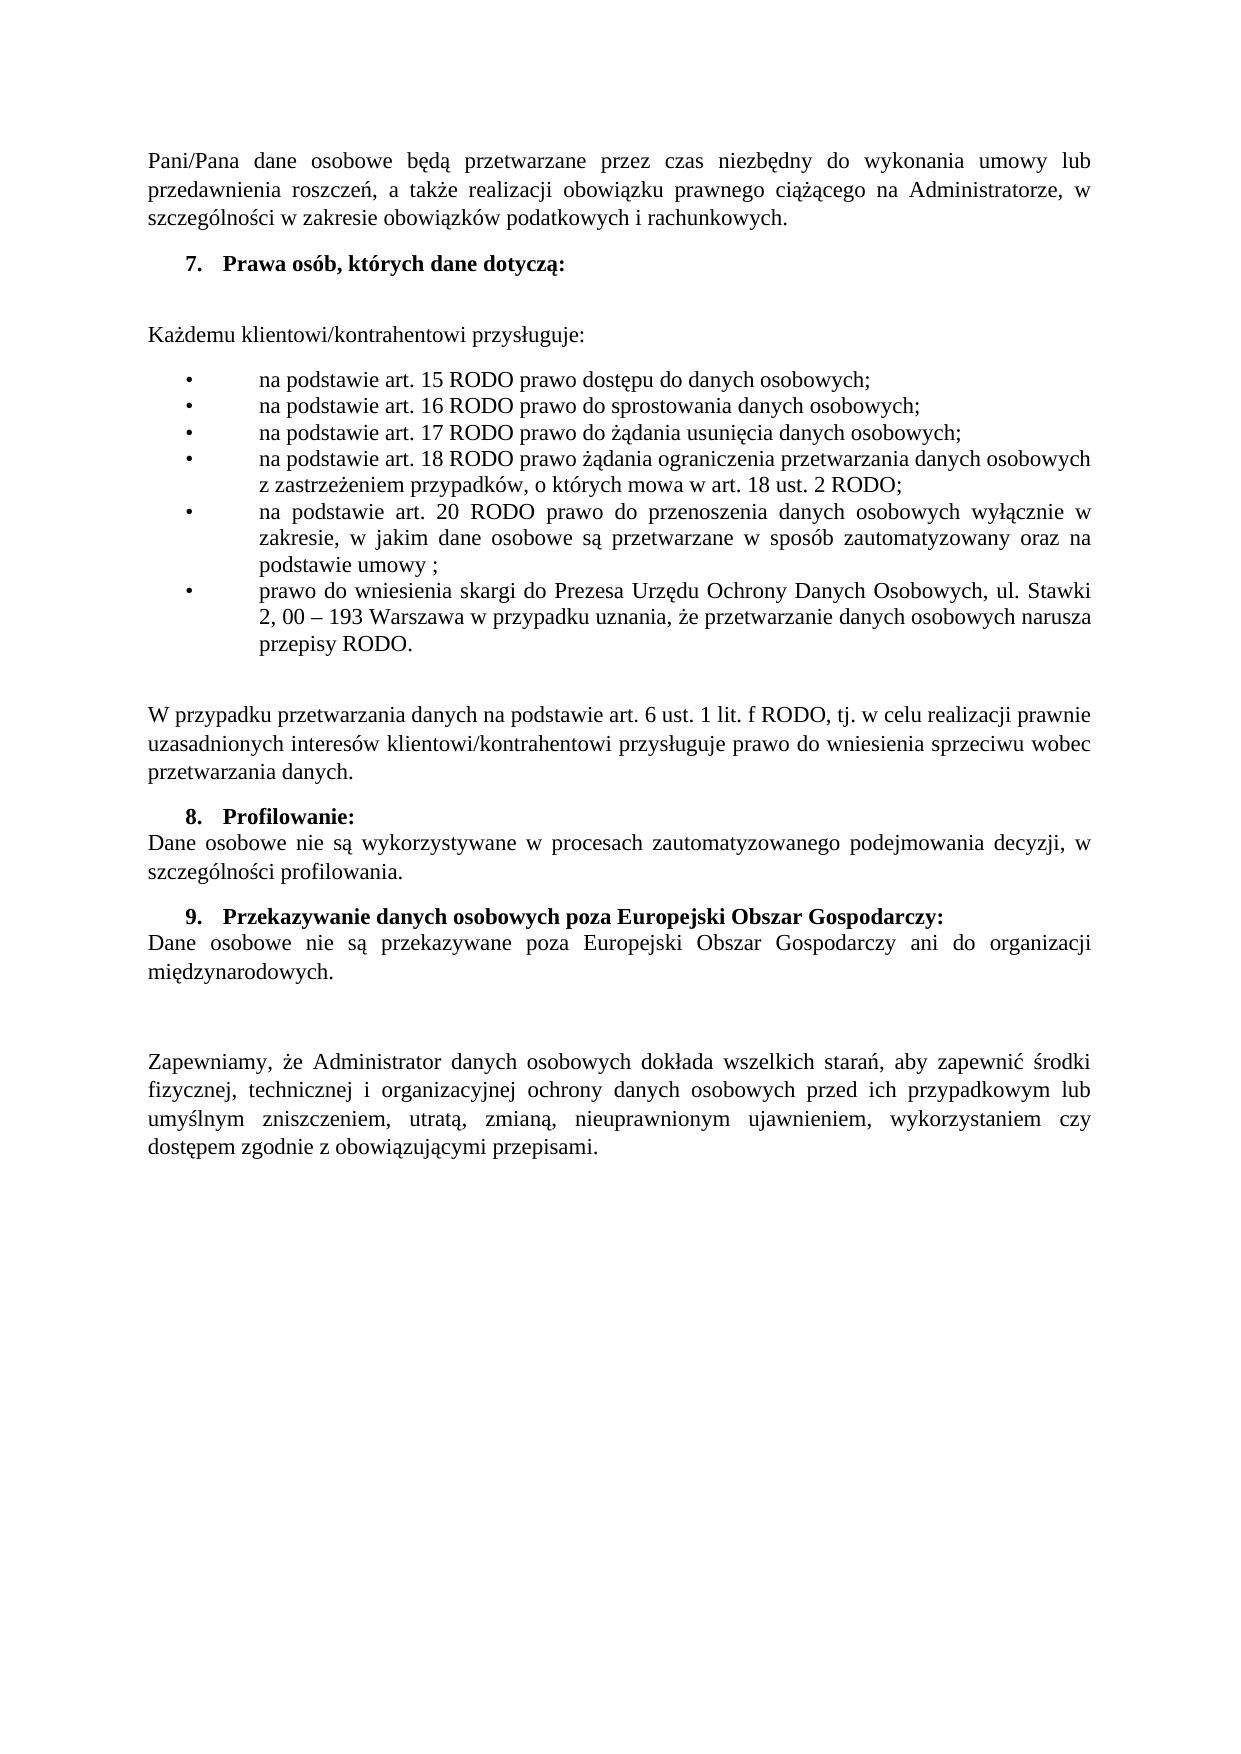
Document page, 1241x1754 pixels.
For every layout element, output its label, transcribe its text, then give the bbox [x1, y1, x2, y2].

list Prawa osób, których dane dotyczą: [185, 249, 1093, 276]
list Dane osobowe nie są wykorzystywane w procesach zautomatyzowanego podejmowania decyzji, w szczególności profilowania. [148, 829, 1093, 884]
list Przekazywanie danych osobowych poza Europejski Obszar Gospodarczy: [185, 903, 1093, 929]
list na podstawie art. 18 RODO prawo żądania ograniczenia przetwarzania danych osobowych z zastrzeżeniem przypadków, o których mowa w art. 18 ust. 2 RODO; [185, 445, 1093, 498]
list W przypadku przetwarzania danych na podstawie art. 6 ust. 1 lit. f RODO, tj. w celu realizacji prawnie uzasadnionych interesów klientowi/kontrahentowi przysługuje prawo do wniesienia sprzeciwu wobec przetwarzania danych. [148, 701, 1093, 784]
text Dane osobowe nie są przekazywane poza Europejski Obszar Gospodarczy ani do organizacji międzynarodowych. [148, 929, 1093, 984]
list na podstawie art. 20 RODO prawo do przenoszenia danych osobowych wyłącznie w zakresie, w jakim dane osobowe są przetwarzane w sposób zautomatyzowany oraz na podstawie umowy ; [185, 498, 1093, 577]
text Zapewniamy, że Administrator danych osobowych dokłada wszelkich starań, aby zapewnić środki fizycznej, technicznej i organizacyjnej ochrony danych osobowych przed ich przypadkowym lub umyślnym zniszczeniem, utratą, zmianą, nieuprawnionym ujawnieniem, wykorzystaniem czy dostępem zgodnie z obowiązującymi przepisami. [148, 1048, 1093, 1160]
list na podstawie art. 15 RODO prawo dostępu do danych osobowych; [185, 366, 1093, 392]
list Pani/Pana dane osobowe będą przetwarzane przez czas niezbędny do wykonania umowy lub przedawnienia roszczeń, a także realizacji obowiązku prawnego ciążącego na Administratorze, w szczególności w zakresie obowiązków podatkowych i rachunkowych. [148, 148, 1093, 231]
list Każdemu klientowi/kontrahentowi przysługuje: [148, 321, 1093, 347]
list na podstawie art. 17 RODO prawo do żądania usunięcia danych osobowych; [185, 419, 1093, 445]
list na podstawie art. 16 RODO prawo do sprostowania danych osobowych; [185, 392, 1093, 419]
list prawo do wniesienia skargi do Prezesa Urzędu Ochrony Danych Osobowych, ul. Stawki 2, 00 – 193 Warszawa w przypadku uznania, że przetwarzanie danych osobowych narusza przepisy RODO. [185, 577, 1093, 656]
list Profilowanie: [185, 803, 1093, 829]
